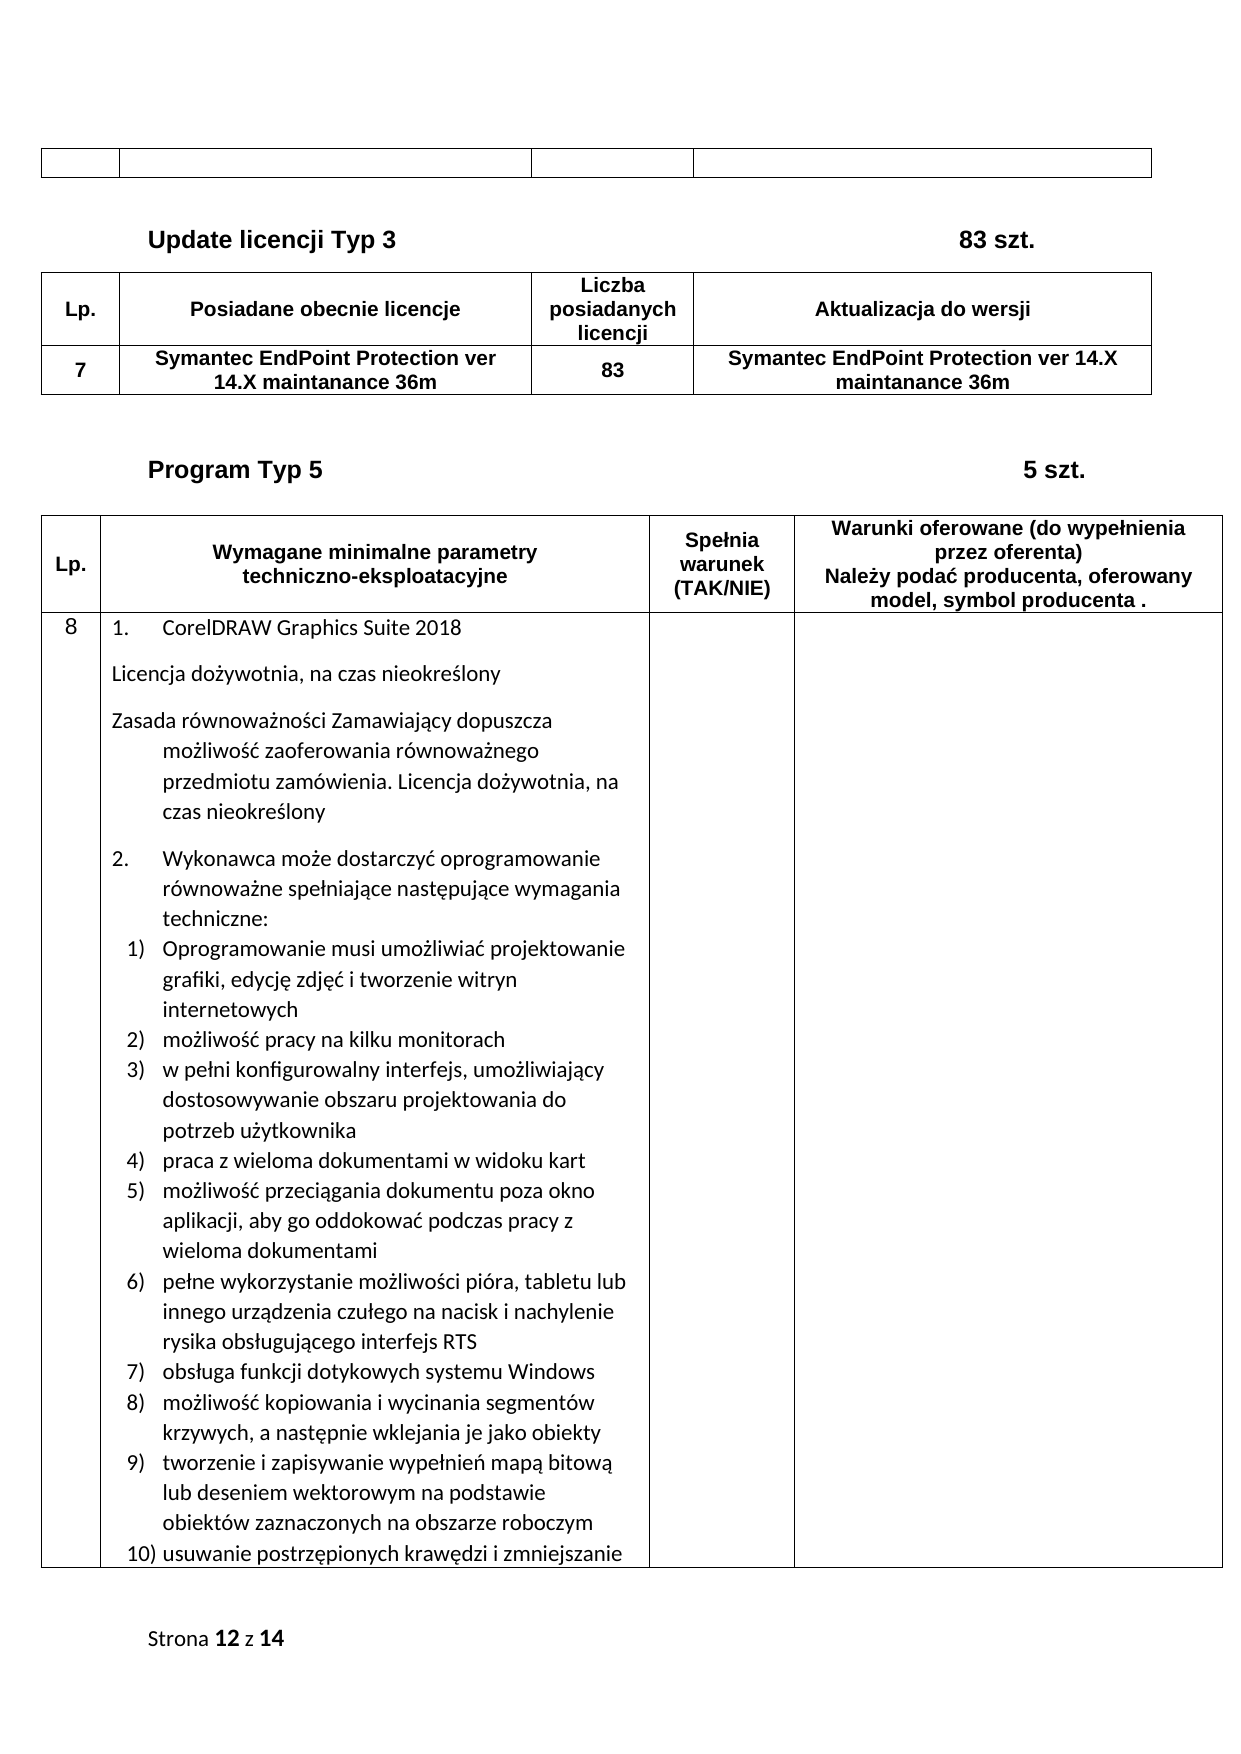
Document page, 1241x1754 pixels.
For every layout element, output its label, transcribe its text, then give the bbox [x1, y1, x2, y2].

table_cell Symantec EndPoint Protection ver 14.X maintanance 36m [120, 346, 531, 394]
table_cell [694, 149, 1151, 177]
table_header Warunki oferowane (do wypełnienia przez oferenta) Należy podać producenta, oferowany model, symbol producenta . [795, 516, 1222, 612]
table_cell [532, 149, 693, 177]
text Program Typ 5 5 szt. [148, 455, 1093, 484]
table_cell 7 [42, 346, 119, 394]
text Update licencji Typ 3 83 szt. [148, 224, 1093, 253]
table_header Lp. [42, 516, 100, 612]
table_header Liczba posiadanych licencji [532, 273, 693, 345]
table_cell Symantec EndPoint Protection ver 14.X maintanance 36m [694, 346, 1151, 394]
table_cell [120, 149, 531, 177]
table_cell 8 [42, 613, 100, 1567]
table_header Aktualizacja do wersji [694, 273, 1151, 345]
table_cell [42, 149, 119, 177]
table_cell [101, 613, 649, 1567]
table_header Posiadane obecnie licencje [120, 273, 531, 345]
table_header Spełnia warunek (TAK/NIE) [650, 516, 794, 612]
table_cell 83 [532, 346, 693, 394]
table_cell [650, 613, 794, 1567]
table_header Wymagane minimalne parametry techniczno-eksploatacyjne [101, 516, 649, 612]
table_cell [795, 613, 1222, 1567]
table_header Lp. [42, 273, 119, 345]
